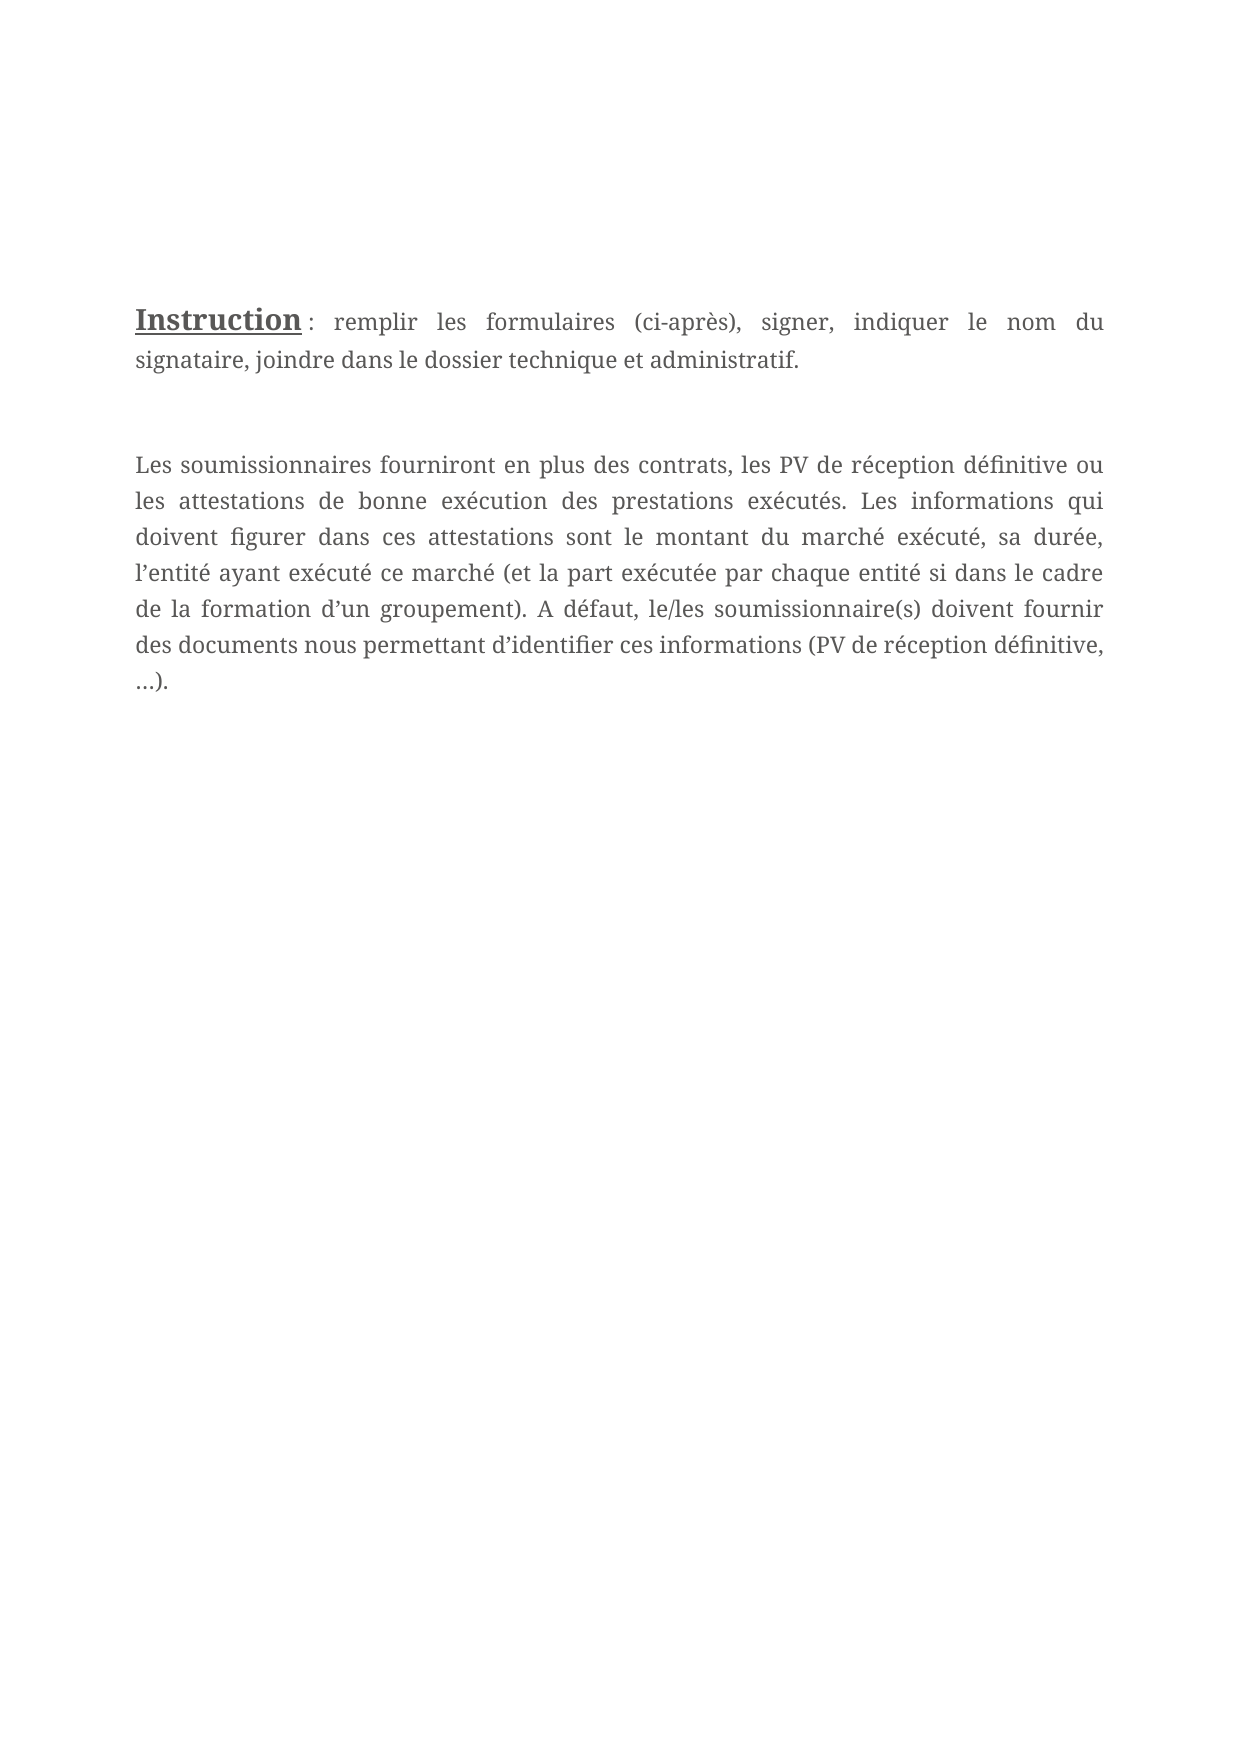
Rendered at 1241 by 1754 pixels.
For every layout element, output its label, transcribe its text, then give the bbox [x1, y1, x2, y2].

text Les soumissionnaires fourniront en plus des contrats, les PV de réception définitive ou les attestations de bonne exécution des prestations exécutés. Les informations qui doivent figurer dans ces attestations sont le montant du marché exécuté, sa durée, l’entité ayant exécuté ce marché (et la part exécutée par chaque entité si dans le cadre de la formation d’un groupement). A défaut, le/les soumissionnaire(s) doivent fournir des documents nous permettant d’identifier ces informations (PV de réception définitive, …). [135, 449, 1105, 696]
text Instruction : remplir les formulaires (ci-après), signer, indiquer le nom du signataire, joindre dans le dossier technique et administratif. [135, 299, 1105, 375]
